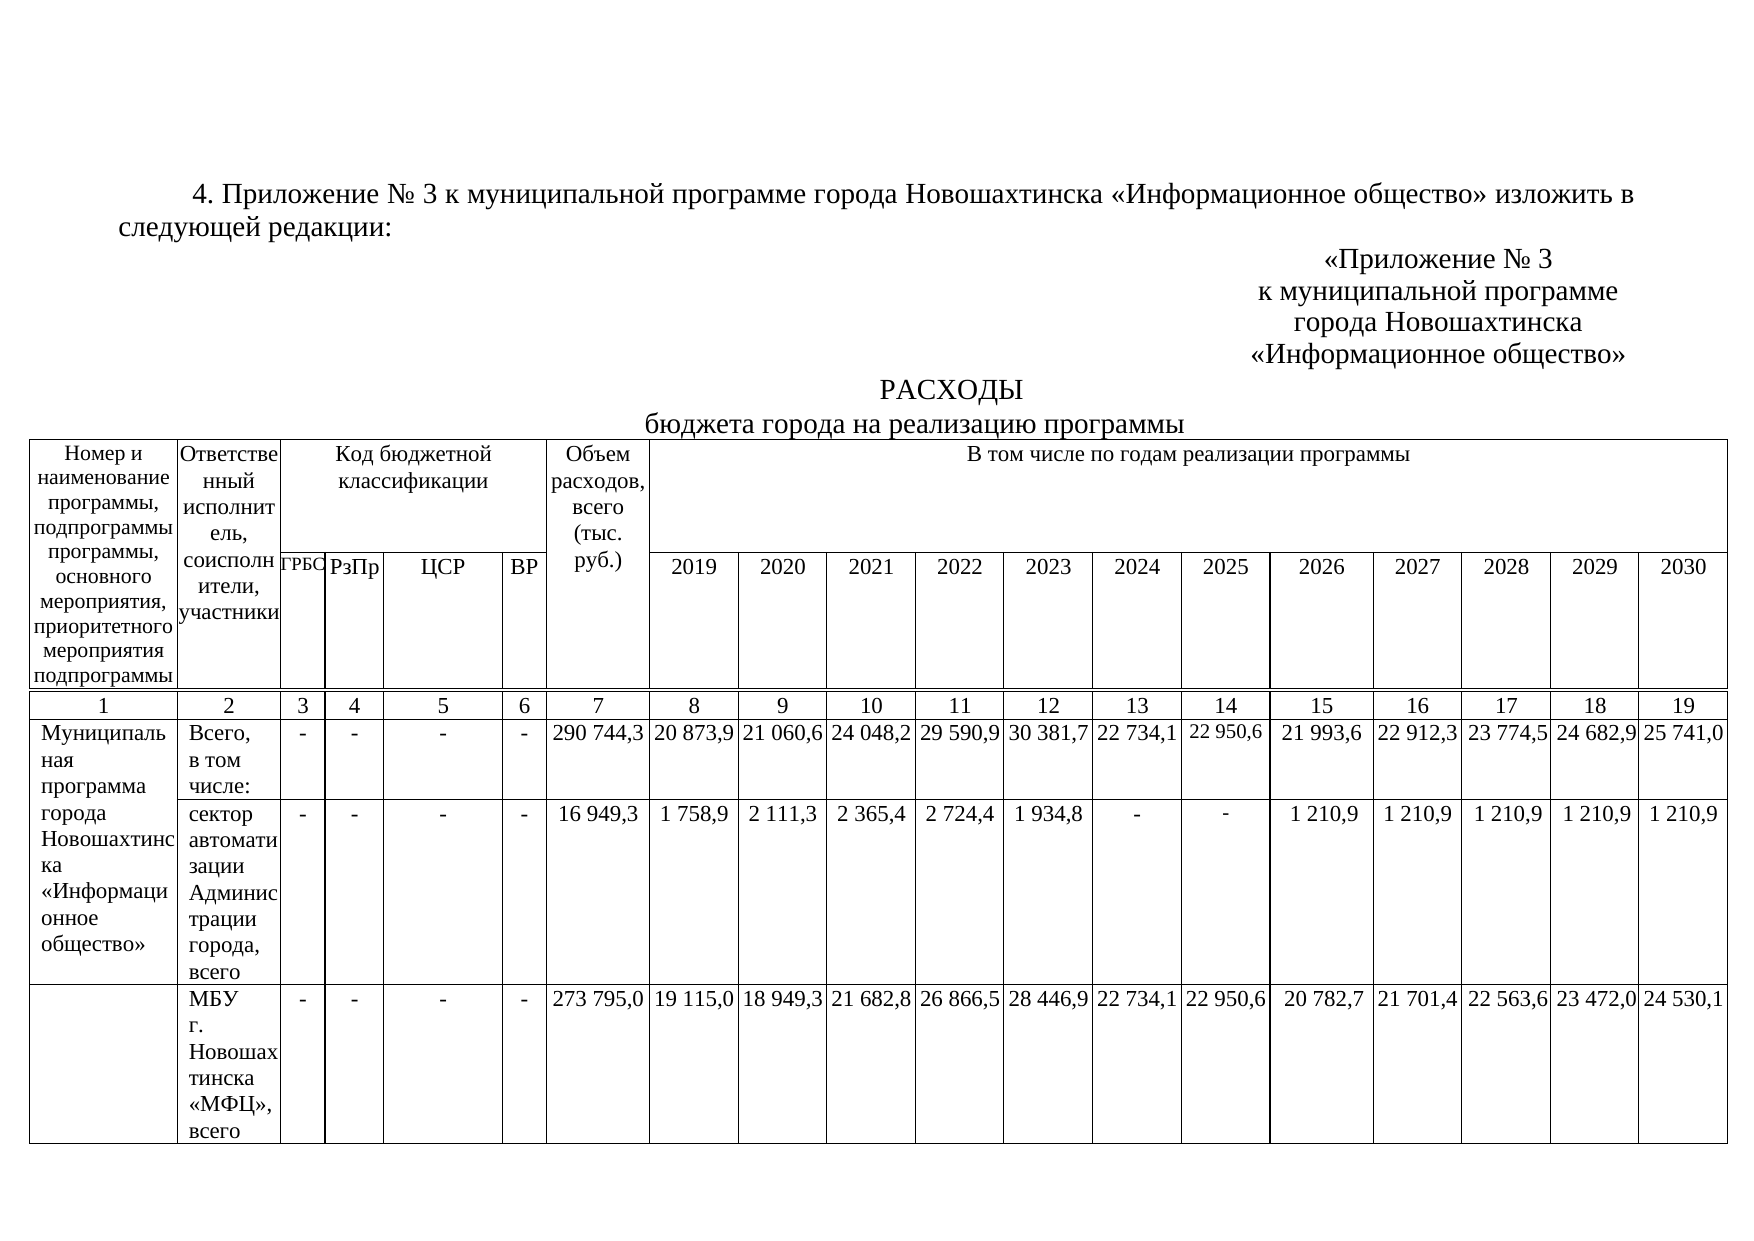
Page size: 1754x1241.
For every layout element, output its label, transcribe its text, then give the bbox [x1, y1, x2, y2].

table_cell ГРБС [281, 553, 324, 688]
table_cell - [1093, 800, 1181, 984]
table_cell 28 446,9 [1004, 985, 1092, 1143]
table_cell 1 210,9 [1551, 800, 1638, 984]
table_header 18 [1551, 692, 1638, 718]
table_cell 2021 [827, 553, 915, 688]
table_cell 22 950,6 [1182, 720, 1269, 798]
table_cell - [384, 720, 502, 798]
table_cell 20 873,9 [650, 720, 738, 798]
table_header 17 [1462, 692, 1550, 718]
table_cell 19 115,0 [650, 985, 738, 1143]
table_cell 2 365,4 [827, 800, 915, 984]
table_header Код бюджетной классификации [281, 440, 546, 552]
table_cell 1 210,9 [1462, 800, 1550, 984]
table_cell 2019 [650, 553, 738, 688]
table_cell 2030 [1639, 553, 1727, 688]
table_cell 21 701,4 [1374, 985, 1461, 1143]
table_header 6 [503, 692, 546, 718]
table_cell 24 682,9 [1551, 720, 1638, 798]
table_cell 2025 [1182, 553, 1269, 688]
table_cell 1 210,9 [1374, 800, 1461, 984]
table_cell - [503, 800, 546, 984]
table_cell 2027 [1374, 553, 1461, 688]
table_cell 24 048,2 [827, 720, 915, 798]
table_cell 2023 [1004, 553, 1092, 688]
text «Информационное общество» [1240, 338, 1636, 370]
table_cell 30 381,7 [1004, 720, 1092, 798]
table_cell - [326, 800, 383, 984]
table_cell 23 472,0 [1551, 985, 1638, 1143]
table_header 12 [1004, 692, 1092, 718]
table_cell Муниципальная программа города Новошахтинска «Информационное общество» [30, 720, 177, 984]
table_cell - [326, 720, 383, 798]
table_cell РзПр [326, 553, 383, 688]
text бюджета города на реализацию программы [193, 406, 1636, 439]
table_header 3 [281, 692, 324, 718]
table_cell 1 758,9 [650, 800, 738, 984]
table_cell 2 111,3 [739, 800, 826, 984]
table_cell сектор автоматизации Администрации города, всего [178, 800, 280, 984]
table_header Номер и наименование программы, подпрограммы программы, основного мероприятия, приоритетного мероприятия подпрограммы [30, 440, 177, 688]
table_cell 21 993,6 [1271, 720, 1373, 798]
text «Приложение № 3 [1240, 243, 1636, 275]
table_header 5 [384, 692, 502, 718]
table_cell ЦСР [384, 553, 502, 688]
table_cell 21 060,6 [739, 720, 826, 798]
table_header 10 [827, 692, 915, 718]
table_header 13 [1093, 692, 1181, 718]
text города Новошахтинска [1240, 306, 1636, 338]
table_cell - [326, 985, 383, 1143]
table_header 14 [1182, 692, 1269, 718]
table_cell 273 795,0 [547, 985, 649, 1143]
table_cell Всего, в том числе: [178, 720, 280, 798]
table_header Объем расходов, всего (тыс. руб.) [547, 440, 649, 688]
table_cell 2024 [1093, 553, 1181, 688]
table_cell 18 949,3 [739, 985, 826, 1143]
table_cell 2020 [739, 553, 826, 688]
table_header 7 [547, 692, 649, 718]
text к муниципальной программе [1240, 275, 1636, 306]
table_cell - [503, 985, 546, 1143]
table_cell 290 744,3 [547, 720, 649, 798]
table_cell 29 590,9 [916, 720, 1003, 798]
table_header 4 [326, 692, 383, 718]
table_cell 24 530,1 [1639, 985, 1727, 1143]
table_cell 1 210,9 [1639, 800, 1727, 984]
table_header В том числе по годам реализации программы [650, 440, 1727, 552]
table_header 15 [1271, 692, 1373, 718]
table_cell 22 563,6 [1462, 985, 1550, 1143]
table_cell 22 912,3 [1374, 720, 1461, 798]
table_cell 22 950,6 [1182, 985, 1269, 1143]
table_header Ответственный исполнитель, соисполнители, участники [178, 440, 280, 688]
table_cell 1 210,9 [1271, 800, 1373, 984]
table_header 9 [739, 692, 826, 718]
table_cell 22 734,1 [1093, 720, 1181, 798]
table_cell 22 734,1 [1093, 985, 1181, 1143]
table_cell - [1182, 800, 1269, 984]
table_cell - [384, 800, 502, 984]
table_cell 2028 [1462, 553, 1550, 688]
table_cell 16 949,3 [547, 800, 649, 984]
table_header 19 [1639, 692, 1727, 718]
table_cell ВР [503, 553, 546, 688]
table_cell - [503, 720, 546, 798]
table_cell - [384, 985, 502, 1143]
table_header 8 [650, 692, 738, 718]
table_header 1 [30, 692, 177, 718]
table_cell 21 682,8 [827, 985, 915, 1143]
table_cell 23 774,5 [1462, 720, 1550, 798]
table_header 16 [1374, 692, 1461, 718]
table_cell 2022 [916, 553, 1003, 688]
table_header 2 [178, 692, 280, 718]
table_cell - [281, 800, 324, 984]
table_cell МБУ г. Новошахтинска «МФЦ», всего [178, 985, 280, 1143]
text 4. Приложение № 3 к муниципальной программе города Новошахтинска «Информационное общество» изложить в следующей редакции: [118, 177, 1636, 243]
table_cell 1 934,8 [1004, 800, 1092, 984]
table_cell 2029 [1551, 553, 1638, 688]
table_cell 20 782,7 [1271, 985, 1373, 1143]
table_cell 2026 [1271, 553, 1373, 688]
table_cell 25 741,0 [1639, 720, 1727, 798]
table_cell [30, 985, 177, 1143]
table_header 11 [916, 692, 1003, 718]
table_cell - [281, 720, 324, 798]
table_cell - [281, 985, 324, 1143]
table_cell 2 724,4 [916, 800, 1003, 984]
text РАСХОДЫ [193, 372, 1636, 406]
table_cell 26 866,5 [916, 985, 1003, 1143]
